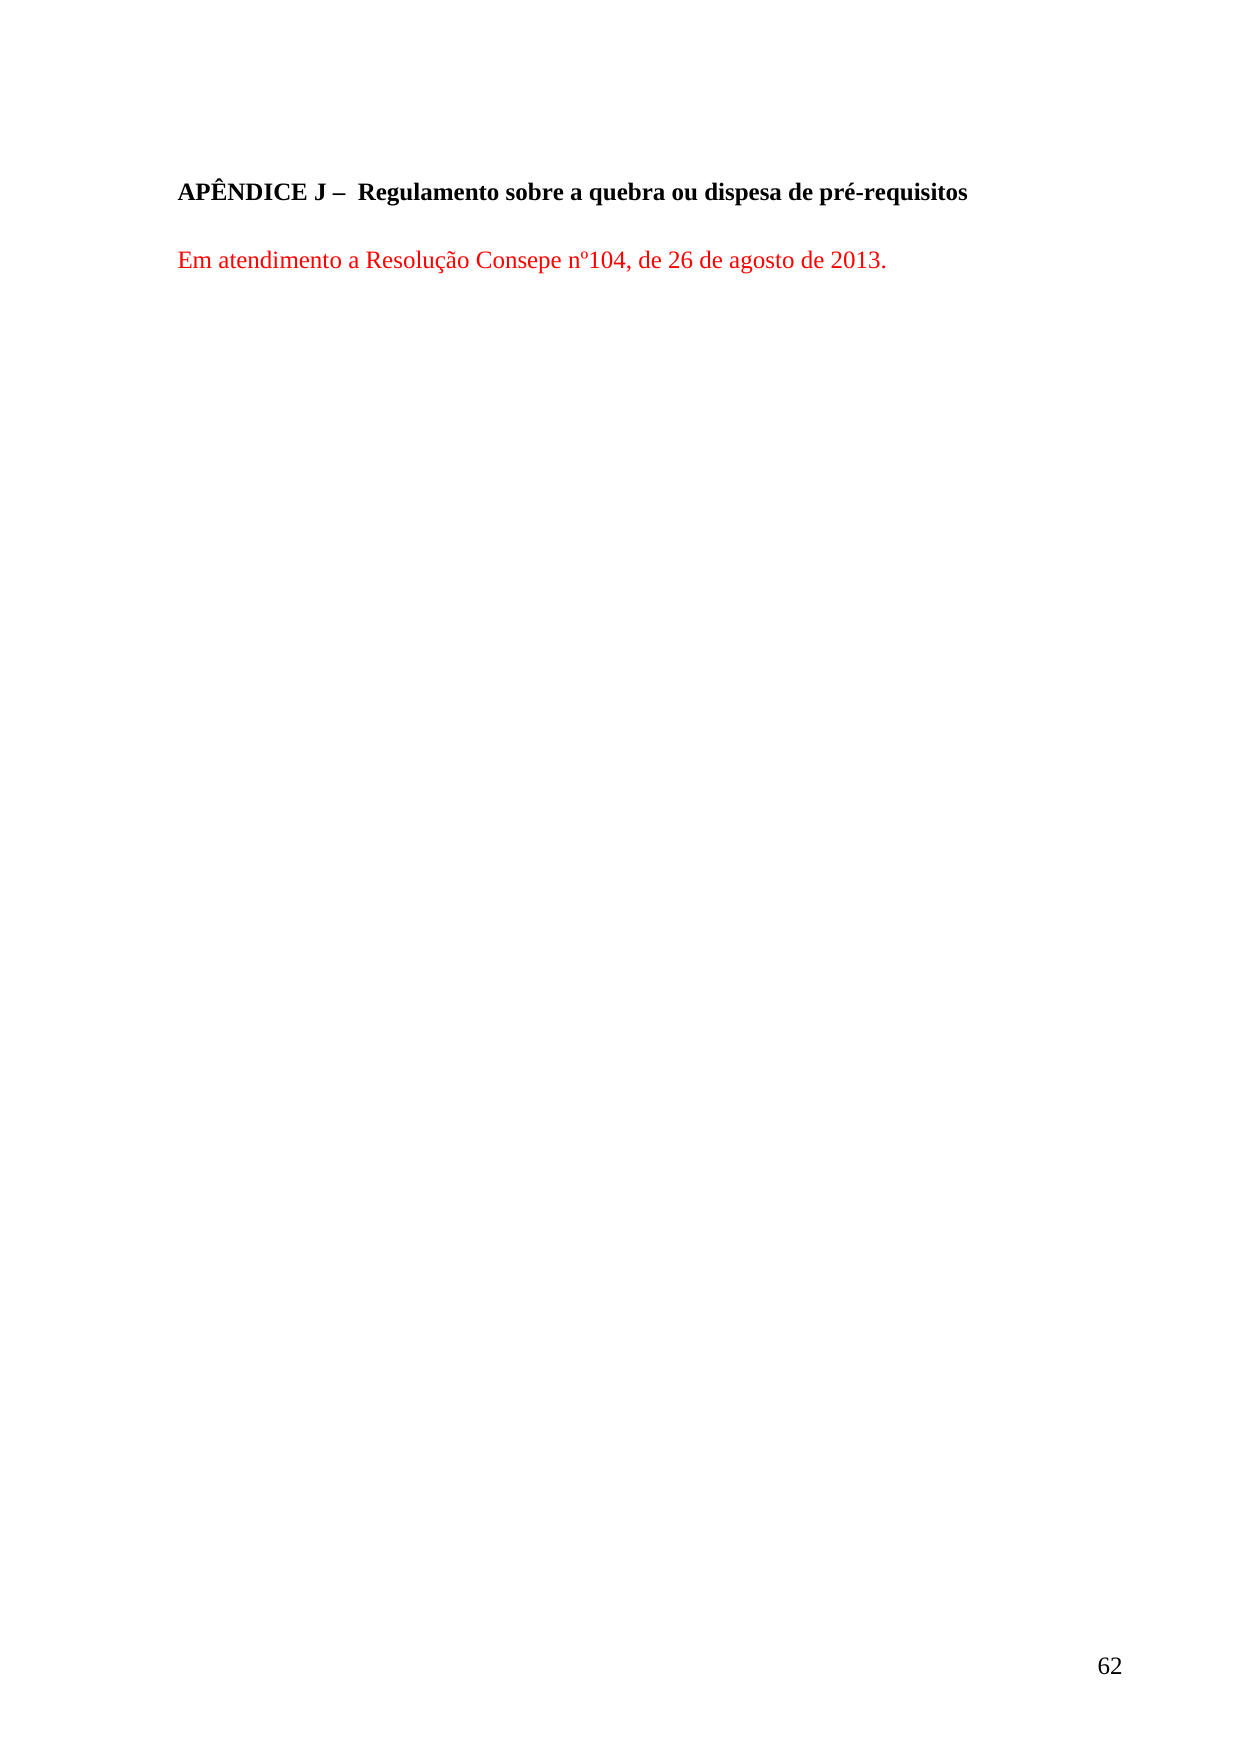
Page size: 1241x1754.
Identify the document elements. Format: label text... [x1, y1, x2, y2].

text Em atendimento a Resolução Consepe nº104, de 26 de agosto de 2013. [177, 245, 1122, 274]
text APÊNDICE J – Regulamento sobre a quebra ou dispesa de pré-requisitos [177, 177, 1122, 206]
